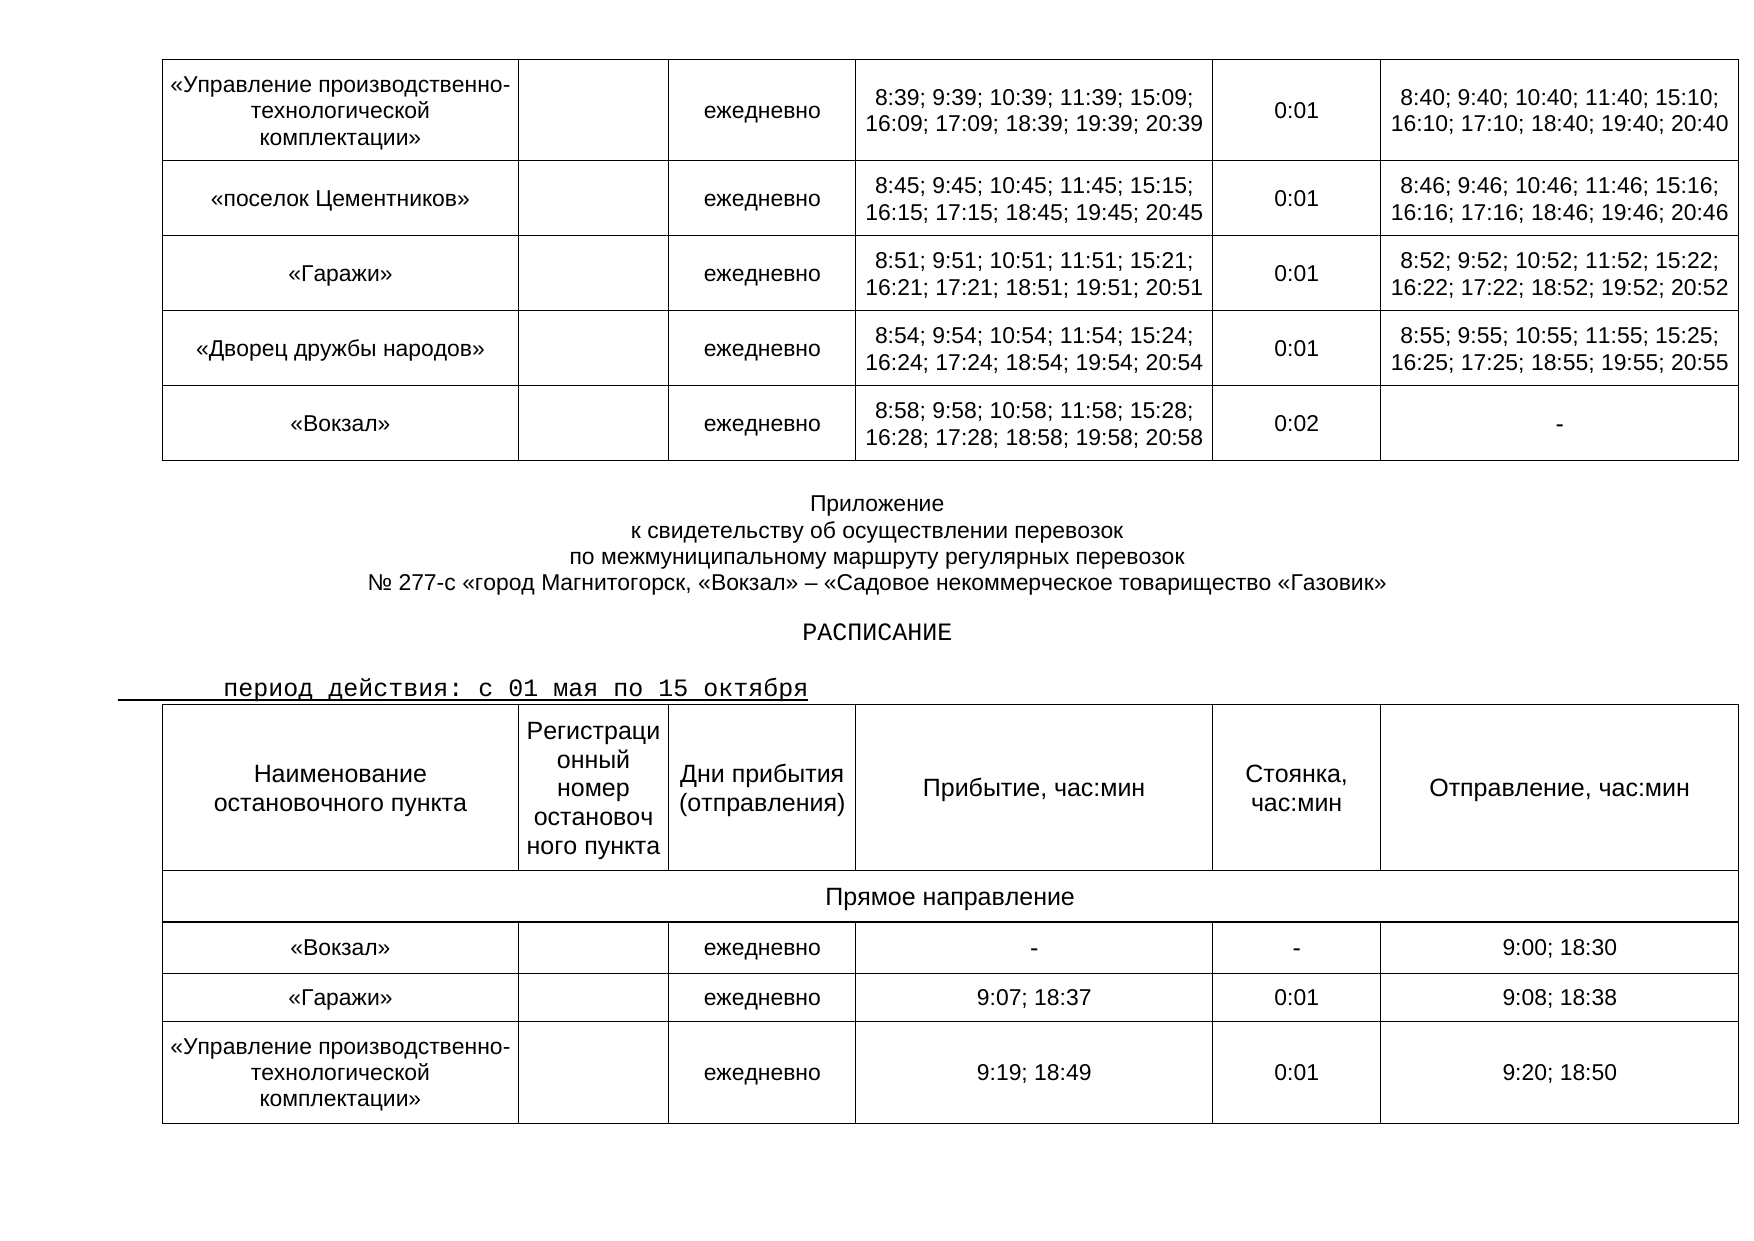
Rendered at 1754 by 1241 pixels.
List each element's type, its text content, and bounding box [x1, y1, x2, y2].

table_cell 8:52; 9:52; 10:52; 11:52; 15:22; 16:22; 17:22; 18:52; 19:52; 20:52 [1381, 236, 1738, 310]
table_cell 8:45; 9:45; 10:45; 11:45; 15:15; 16:15; 17:15; 18:45; 19:45; 20:45 [856, 161, 1212, 235]
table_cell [163, 1022, 518, 1122]
table_cell [519, 161, 668, 235]
table_header Отправление, час:мин [1381, 705, 1738, 870]
table_cell 0:01 [1213, 1022, 1380, 1122]
table_cell «Вокзал» [163, 923, 518, 972]
table_header Регистрационный номер остановоч ного пункта [519, 705, 668, 870]
table_cell Прямое направление [163, 871, 1738, 921]
table_cell 0:01 [1213, 161, 1380, 235]
table_cell «Гаражи» [163, 236, 518, 310]
table_cell [519, 386, 668, 460]
table_cell 9:00; 18:30 [1381, 923, 1738, 972]
table_header Наименование остановочного пункта [163, 705, 518, 870]
table_cell ежедневно [669, 311, 855, 385]
table_header Дни прибытия (отправления) [669, 705, 855, 870]
table_cell 8:51; 9:51; 10:51; 11:51; 15:21; 16:21; 17:21; 18:51; 19:51; 20:51 [856, 236, 1212, 310]
table_cell 0:01 [1213, 236, 1380, 310]
table_cell 0:01 [1213, 60, 1380, 160]
table_cell 9:08; 18:38 [1381, 974, 1738, 1021]
table_cell ежедневно [669, 923, 855, 972]
table_cell «Вокзал» [163, 386, 518, 460]
table_cell 9:20; 18:50 [1381, 1022, 1738, 1122]
table_cell 8:54; 9:54; 10:54; 11:54; 15:24; 16:24; 17:24; 18:54; 19:54; 20:54 [856, 311, 1212, 385]
table_cell 0:01 [1213, 974, 1380, 1021]
text к свидетельству об осуществлении перевозок [118, 517, 1636, 543]
table_cell ежедневно [669, 1022, 855, 1122]
table_cell [519, 923, 668, 972]
table_cell - [856, 923, 1212, 972]
table_header Прибытие, час:мин [856, 705, 1212, 870]
table_cell «поселок Цементников» [163, 161, 518, 235]
table_cell «Гаражи» [163, 974, 518, 1021]
table_cell [519, 236, 668, 310]
table_cell 8:55; 9:55; 10:55; 11:55; 15:25; 16:25; 17:25; 18:55; 19:55; 20:55 [1381, 311, 1738, 385]
table_cell [519, 1022, 668, 1122]
table_cell 0:01 [1213, 311, 1380, 385]
table_cell - [1381, 386, 1738, 460]
table_cell ежедневно [669, 60, 855, 160]
table_cell ежедневно [669, 161, 855, 235]
table_cell ежедневно [669, 974, 855, 1021]
table_cell ежедневно [669, 236, 855, 310]
table_cell 8:40; 9:40; 10:40; 11:40; 15:10; 16:10; 17:10; 18:40; 19:40; 20:40 [1381, 60, 1738, 160]
table_header Стоянка, час:мин [1213, 705, 1380, 870]
text Приложение [118, 490, 1636, 517]
table_cell 8:39; 9:39; 10:39; 11:39; 15:09; 16:09; 17:09; 18:39; 19:39; 20:39 [856, 60, 1212, 160]
table_cell «Дворец дружбы народов» [163, 311, 518, 385]
table_cell ежедневно [669, 386, 855, 460]
table_cell [519, 60, 668, 160]
table_cell - [1213, 923, 1380, 972]
table_cell 9:19; 18:49 [856, 1022, 1212, 1122]
table_cell 8:46; 9:46; 10:46; 11:46; 15:16; 16:16; 17:16; 18:46; 19:46; 20:46 [1381, 161, 1738, 235]
text по межмуниципальному маршруту регулярных перевозок [118, 543, 1636, 569]
table_cell [519, 311, 668, 385]
text период действия: с 01 мая по 15 октября [118, 676, 1636, 704]
table_cell «Управление производственно-технологической комплектации» [163, 60, 518, 160]
table_cell [519, 974, 668, 1021]
table_cell 8:58; 9:58; 10:58; 11:58; 15:28; 16:28; 17:28; 18:58; 19:58; 20:58 [856, 386, 1212, 460]
text РАСПИСАНИЕ [118, 619, 1636, 648]
text № 277-с «город Магнитогорск, «Вокзал» – «Садовое некоммерческое товарищество «Газовик» [118, 569, 1636, 596]
table_cell 0:02 [1213, 386, 1380, 460]
table_cell 9:07; 18:37 [856, 974, 1212, 1021]
